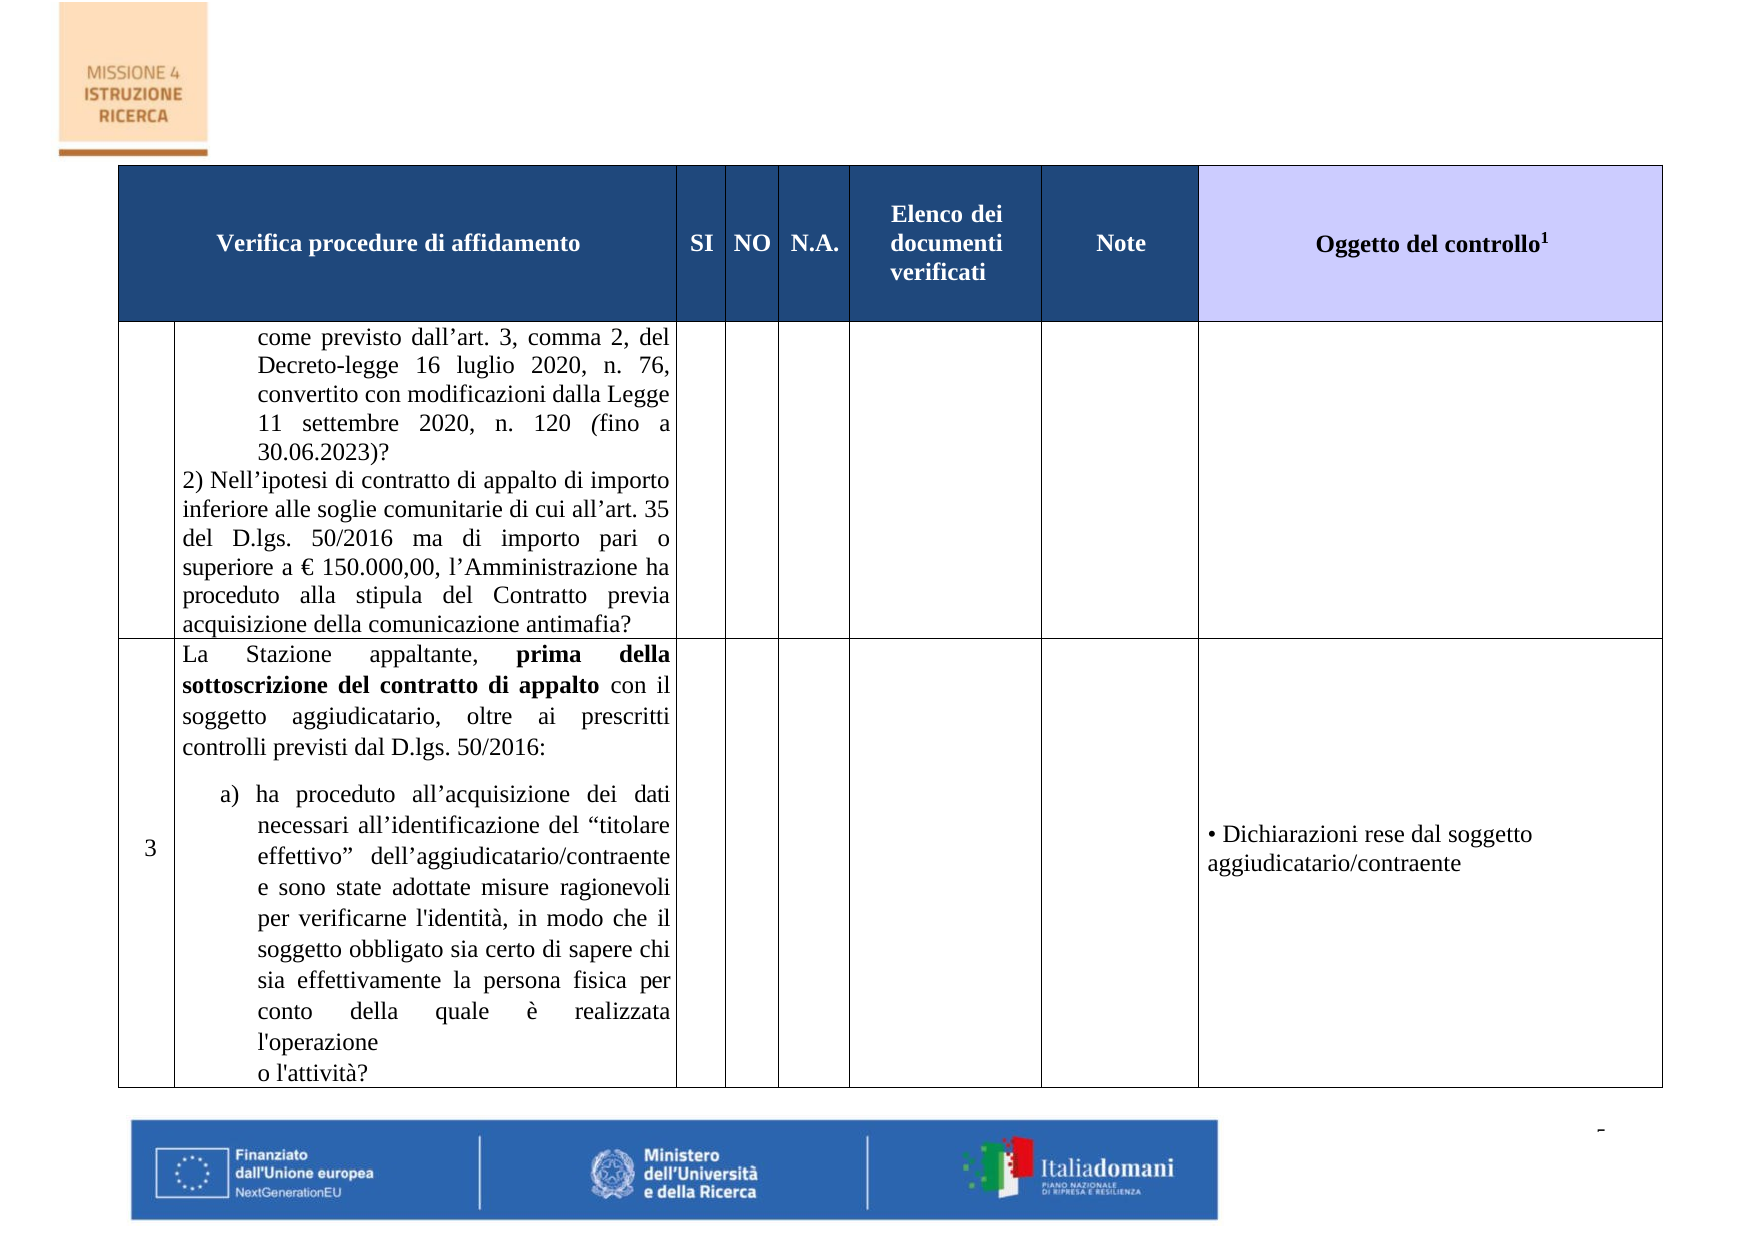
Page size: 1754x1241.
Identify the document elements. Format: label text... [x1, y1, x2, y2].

table_cell [726, 639, 778, 1087]
table_cell [850, 322, 1041, 638]
picture [126, 1115, 1224, 1226]
table_cell [850, 639, 1041, 1087]
table_header Oggetto del controllo1 [1199, 166, 1662, 321]
table_cell [726, 322, 778, 638]
table_cell 3 [119, 639, 174, 1087]
table_header NO [726, 166, 778, 321]
table_header N.A. [779, 166, 849, 321]
table_cell [1042, 639, 1198, 1087]
table_header Note [1042, 166, 1198, 321]
table_header Verifica procedure di affidamento [119, 166, 676, 321]
table_cell [677, 322, 725, 638]
table_cell [779, 322, 849, 638]
table_cell [1199, 322, 1662, 638]
table_cell [119, 322, 174, 638]
table_cell [1042, 322, 1198, 638]
table_header Elenco dei documenti verificati [850, 166, 1041, 321]
table_cell [677, 639, 725, 1087]
table_cell Dichiarazioni rese dal soggetto aggiudicatario/contraente [1199, 639, 1662, 1087]
table_cell [779, 639, 849, 1087]
picture [50, 2, 211, 162]
table_cell La Stazione appaltante, prima della sottoscrizione del contratto di appalto con il soggetto aggiudicatario, oltre ai prescritti controlli previsti dal D.lgs. 50/2016: a) ha proceduto all’acquisizione dei dati necessari all’identificazione del “titolare effettivo” dell’aggiudicatario/contraente e sono state adottate misure ragionevoli per verificarne l'identità, in modo che il soggetto obbligato sia certo di sapere chi sia effettivamente la persona fisica per conto della quale è realizzata l'operazione o l'attività? [175, 639, 676, 1087]
table_cell come previsto dall’art. 3, comma 2, del Decreto-legge 16 luglio 2020, n. 76, convertito con modificazioni dalla Legge 11 settembre 2020, n. 120 (fino a 30.06.2023)? 2) Nell’ipotesi di contratto di appalto di importo inferiore alle soglie comunitarie di cui all’art. 35 del D.lgs. 50/2016 ma di importo pari o superiore a € 150.000,00, l’Amministrazione ha proceduto alla stipula del Contratto previa acquisizione della comunicazione antimafia? [175, 322, 676, 638]
table_header SI [677, 166, 725, 321]
